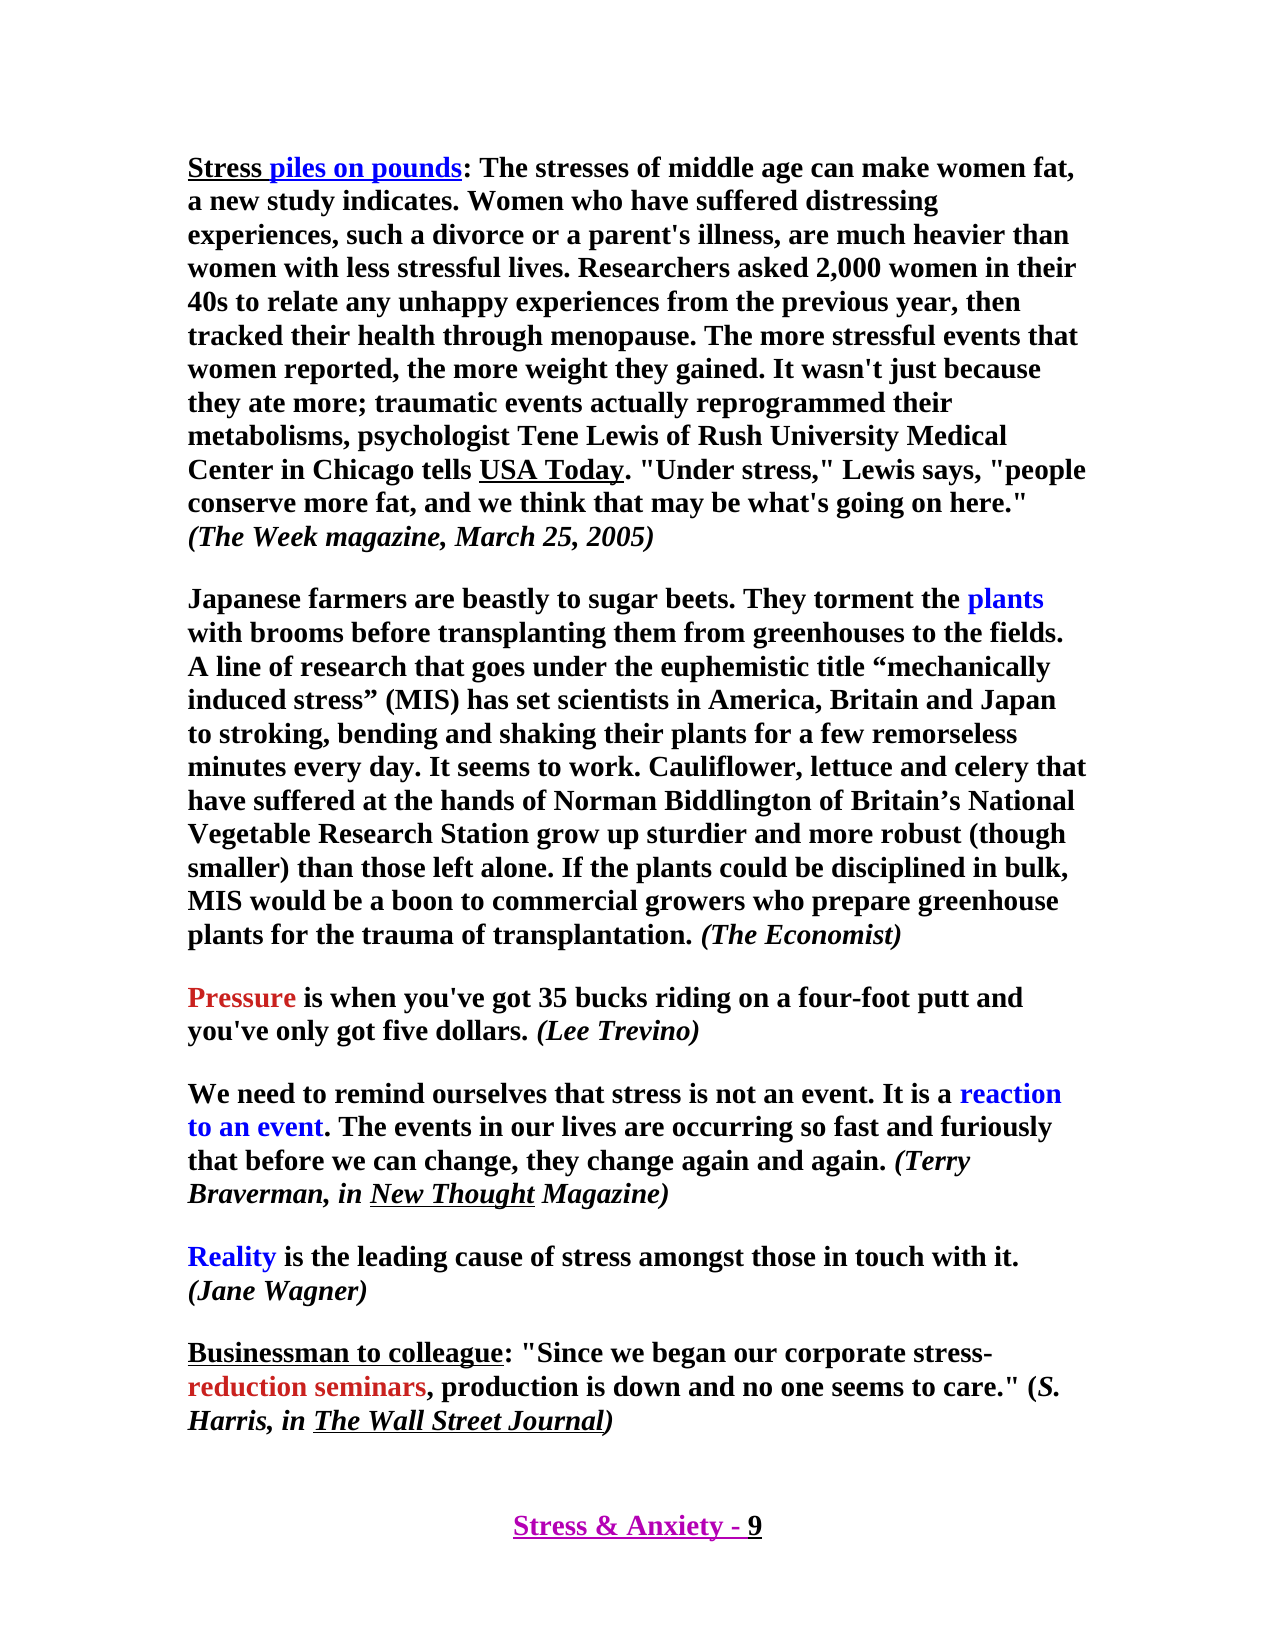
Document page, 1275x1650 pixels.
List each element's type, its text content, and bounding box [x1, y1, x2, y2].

text Stress piles on pounds: The stresses of middle age can make women fat, a new study indicates. Women who have suffered distressing experiences, such a divorce or a parent's illness, are much heavier than women with less stressful lives. Researchers asked 2,000 women in their 40s to relate any unhappy experiences from the previous year, then tracked their health through menopause. The more stressful events that women reported, the more weight they gained. It wasn't just because they ate more; traumatic events actually reprogrammed their metabolisms, psychologist Tene Lewis of Rush University Medical Center in Chicago tells USA Today. "Under stress," Lewis says, "people conserve more fat, and we think that may be what's going on here." (The Week magazine, March 25, 2005) [187, 150, 1087, 552]
text Businessman to colleague: "Since we began our corporate stress-reduction seminars, production is down and no one seems to care." (S. Harris, in The Wall Street Journal) [187, 1336, 1087, 1436]
text We need to remind ourselves that stress is not an event. It is a reaction to an event. The events in our lives are occurring so fast and furiously that before we can change, they change again and again. (Terry Braverman, in New Thought Magazine) [187, 1076, 1087, 1210]
text Japanese farmers are beastly to sugar beets. They torment the plants with brooms before transplanting them from greenhouses to the fields. A line of research that goes under the euphemistic title “mechanically induced stress” (MIS) has set scientists in America, Britain and Japan to stroking, bending and shaking their plants for a few remorseless minutes every day. It seems to work. Cauliflower, lettuce and celery that have suffered at the hands of Norman Biddlington of Britain’s National Vegetable Research Station grow up sturdier and more robust (though smaller) than those left alone. If the plants could be disciplined in bulk, MIS would be a boon to commercial growers who prepare greenhouse plants for the trauma of transplantation. (The Economist) [187, 582, 1087, 951]
text Pressure is when you've got 35 bucks riding on a four-foot putt and you've only got five dollars. (Lee Trevino) [187, 980, 1087, 1047]
text Reality is the leading cause of stress amongst those in touch with it. (Jane Wagner) [187, 1239, 1087, 1306]
